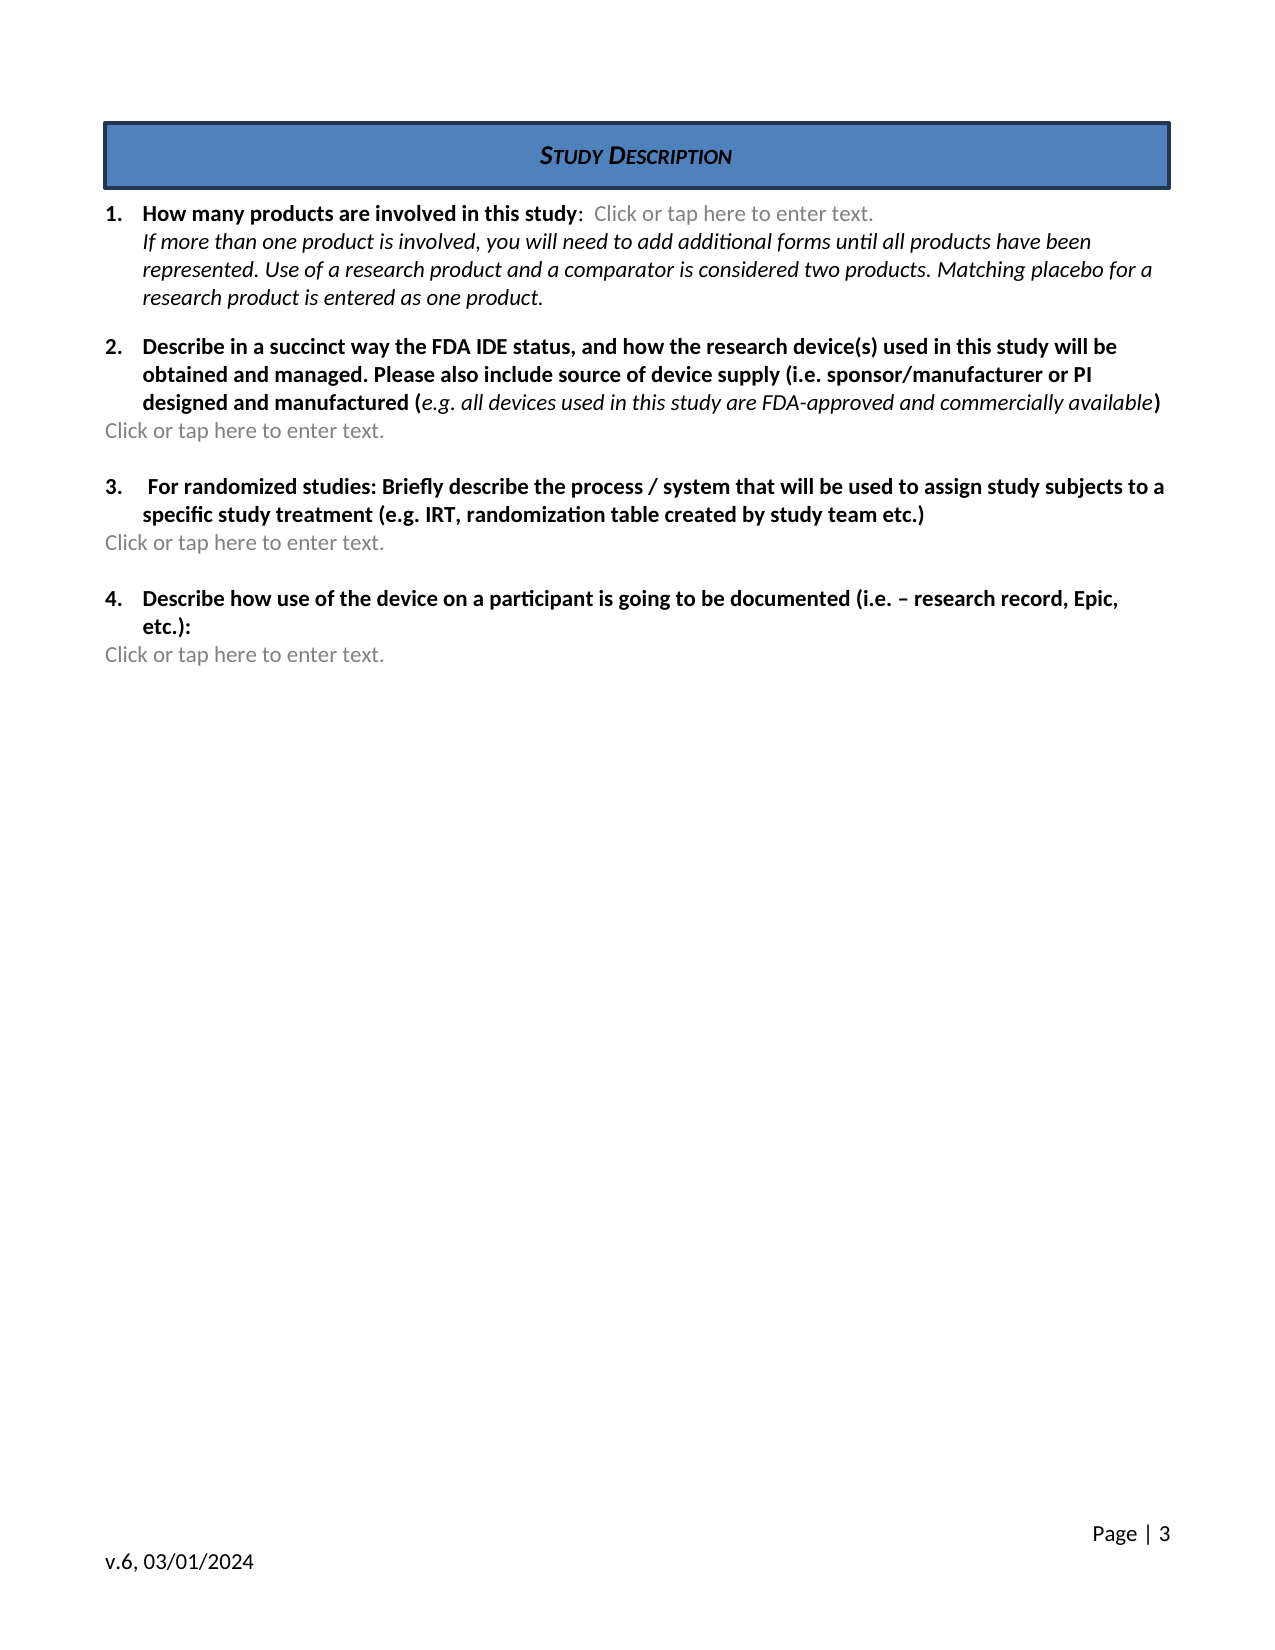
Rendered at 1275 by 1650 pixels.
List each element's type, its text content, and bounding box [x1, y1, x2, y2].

list How many products are involved in this study: [105, 199, 1170, 227]
list Describe how use of the device on a participant is going to be documented (i.e. – research record, Epic, etc.): [105, 584, 1170, 640]
list If more than one product is involved, you will need to add additional forms until all products have been represented. Use of a research product and a comparator is considered two products. Matching placebo for a research product is entered as one product. [142, 227, 1170, 311]
text Study Description [105, 138, 1170, 171]
list For randomized studies: Briefly describe the process / system that will be used to assign study subjects to a specific study treatment (e.g. IRT, randomization table created by study team etc.) [105, 472, 1170, 528]
list Describe in a succinct way the FDA IDE status, and how the research device(s) used in this study will be obtained and managed. Please also include source of device supply (i.e. sponsor/manufacturer or PI designed and manufactured (e.g. all devices used in this study are FDA-approved and commercially available) [105, 332, 1170, 416]
